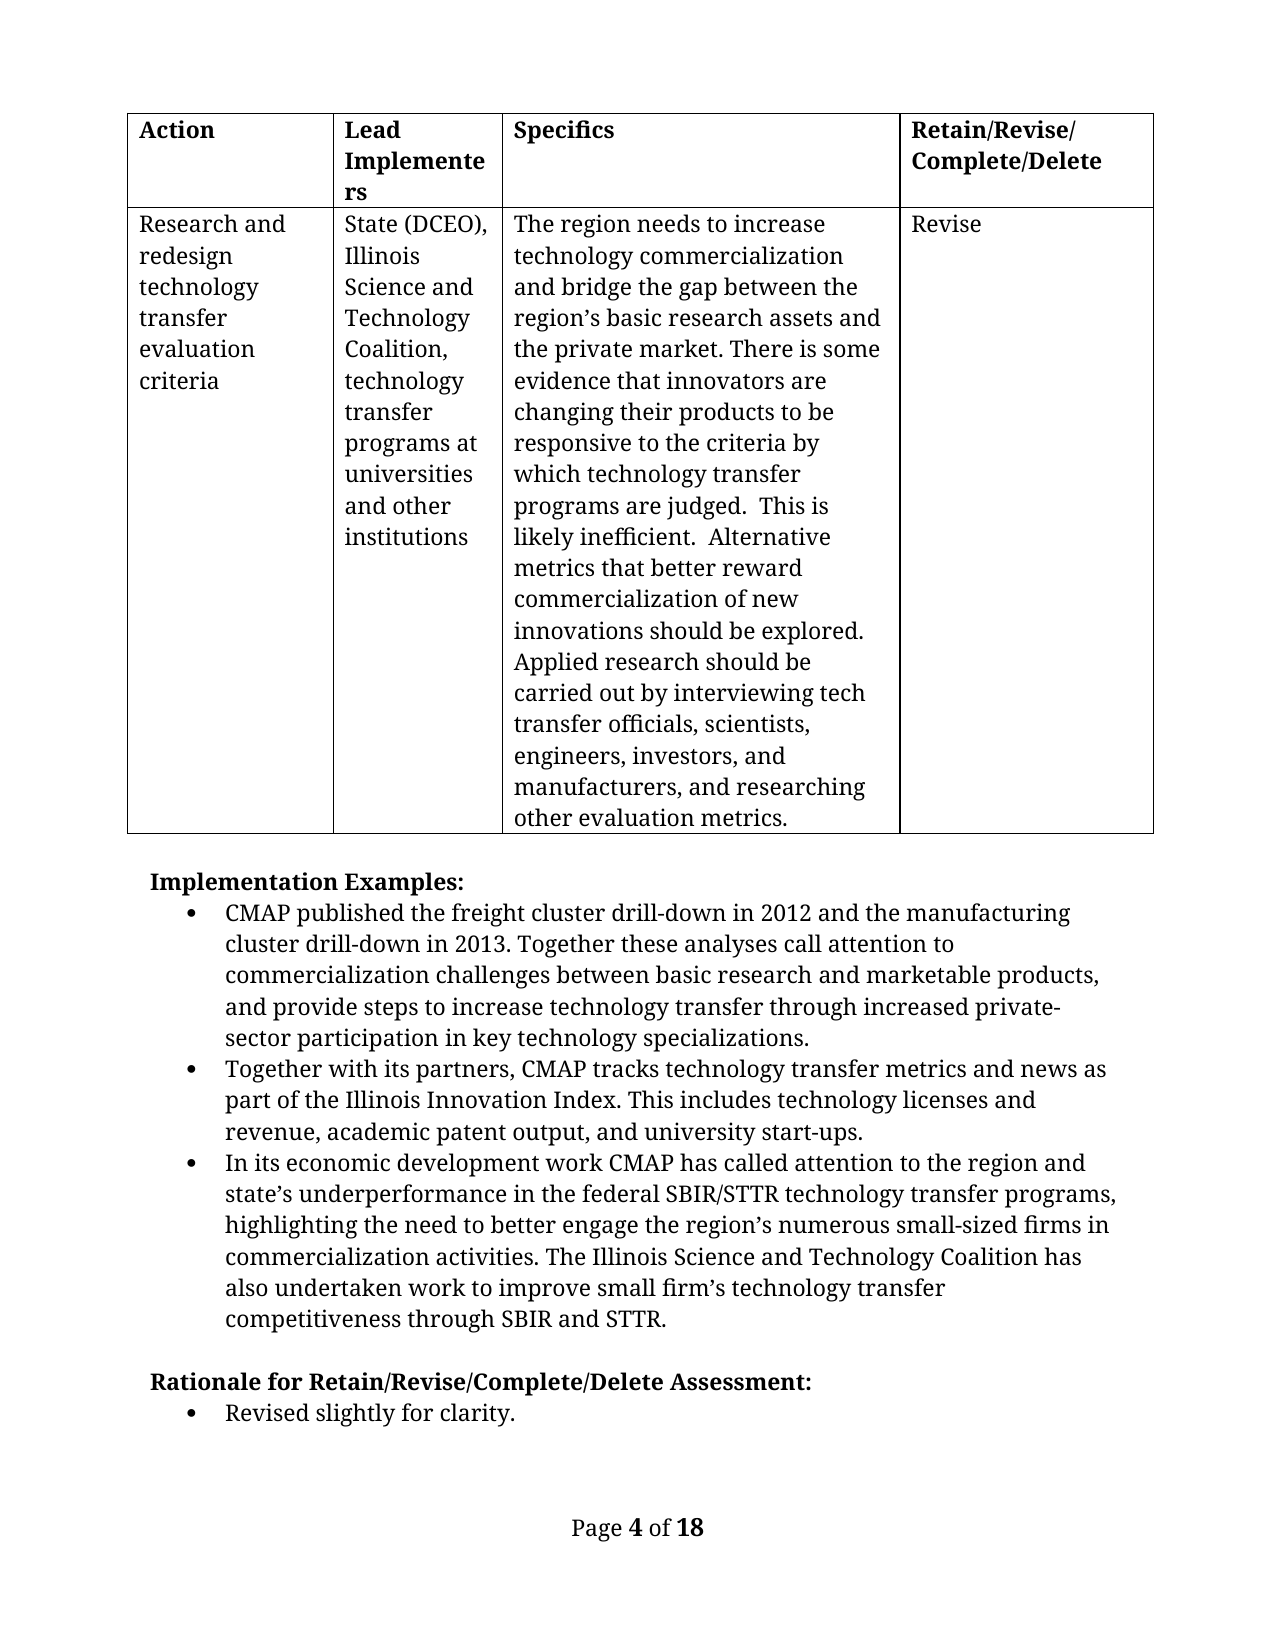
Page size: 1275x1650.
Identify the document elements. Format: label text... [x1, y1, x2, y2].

table_header Lead Implementers [334, 114, 502, 207]
text Rationale for Retain/Revise/Complete/Delete Assessment: [150, 1366, 1125, 1397]
table_cell Revise [901, 208, 1153, 833]
list CMAP published the freight cluster drill-down in 2012 and the manufacturing cluster drill-down in 2013. Together these analyses call attention to commercialization challenges between basic research and marketable products, and provide steps to increase technology transfer through increased private-sector participation in key technology specializations. [187, 897, 1125, 1053]
table_cell The region needs to increase technology commercialization and bridge the gap between the region’s basic research assets and the private market. There is some evidence that innovators are changing their products to be responsive to the criteria by which technology transfer programs are judged. This is likely inefficient. Alternative metrics that better reward commercialization of new innovations should be explored. Applied research should be carried out by interviewing tech transfer officials, scientists, engineers, investors, and manufacturers, and researching other evaluation metrics. [503, 208, 899, 833]
list Together with its partners, CMAP tracks technology transfer metrics and news as part of the Illinois Innovation Index. This includes technology licenses and revenue, academic patent output, and university start-ups. [187, 1053, 1125, 1147]
list Revised slightly for clarity. [187, 1397, 1125, 1428]
list In its economic development work CMAP has called attention to the region and state’s underperformance in the federal SBIR/STTR technology transfer programs, highlighting the need to better engage the region’s numerous small-sized firms in commercialization activities. The Illinois Science and Technology Coalition has also undertaken work to improve small firm’s technology transfer competitiveness through SBIR and STTR. [187, 1147, 1125, 1334]
table_header Action [128, 114, 333, 207]
table_cell State (DCEO), Illinois Science and Technology Coalition, technology transfer programs at universities and other institutions [334, 208, 502, 833]
table_header Retain/Revise/ Complete/Delete [901, 114, 1153, 207]
table_header Specifics [503, 114, 899, 207]
table_cell Research and redesign technology transfer evaluation criteria [128, 208, 333, 833]
text Implementation Examples: [150, 866, 1125, 897]
